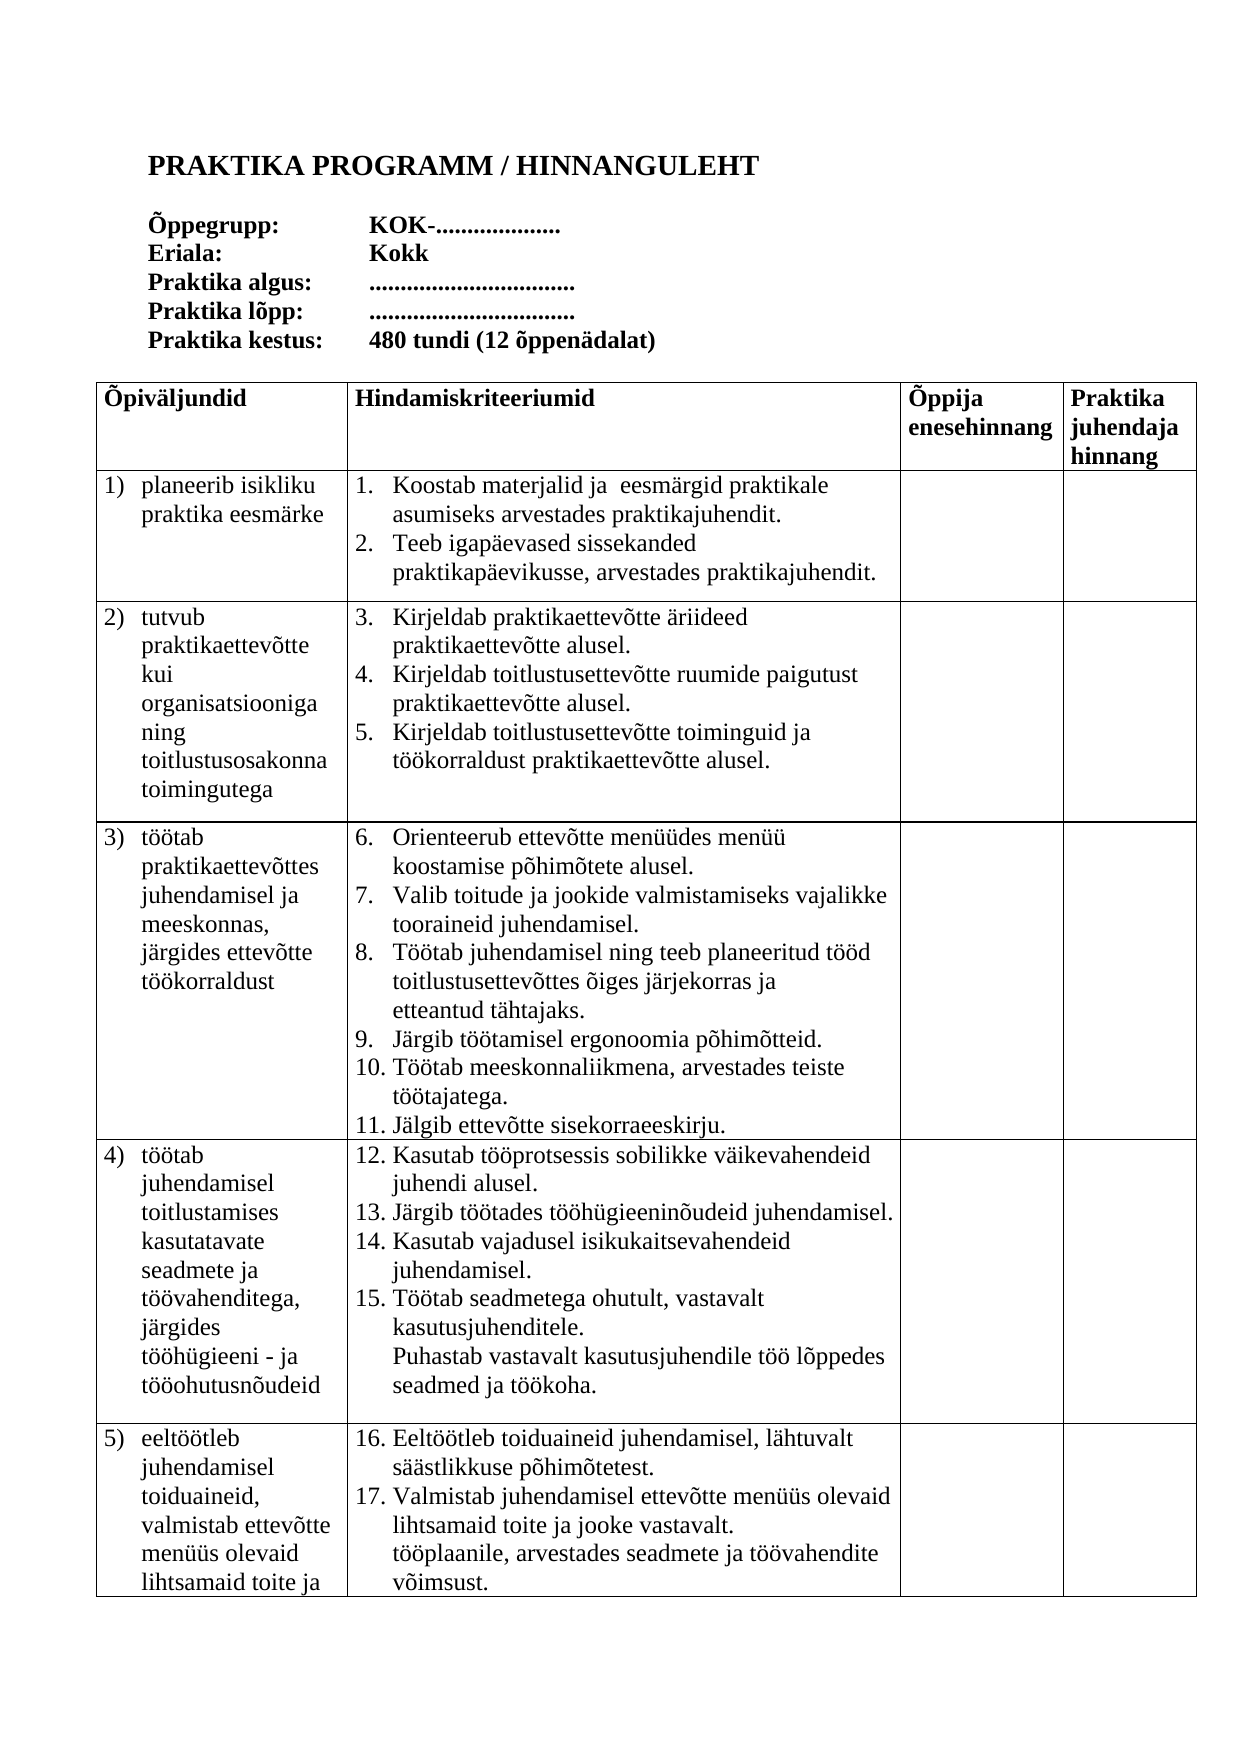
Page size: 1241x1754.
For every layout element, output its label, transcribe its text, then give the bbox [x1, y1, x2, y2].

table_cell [97, 1424, 347, 1596]
table_cell Kasutab tööprotsessis sobilikke väikevahendeid juhendi alusel. Järgib töötades tööhügieeninõudeid juhendamisel. Kasutab vajadusel isikukaitsevahendeid juhendamisel. Töötab seadmetega ohutult, vastavalt kasutusjuhenditele. Puhastab vastavalt kasutusjuhendile töö lõppedes seadmed ja töökoha. [348, 1140, 900, 1422]
table_header Praktika juhendaja hinnang [1064, 383, 1196, 469]
table_cell [1064, 471, 1196, 601]
table_cell [1064, 1424, 1196, 1596]
table_header Õppija enesehinnang [901, 383, 1063, 469]
table_cell Kirjeldab praktikaettevõtte äriideed praktikaettevõtte alusel. Kirjeldab toitlustusettevõtte ruumide paigutust praktikaettevõtte alusel. Kirjeldab toitlustusettevõtte toiminguid ja töökorraldust praktikaettevõtte alusel. [348, 602, 900, 821]
table_cell Orienteerub ettevõtte menüüdes menüü koostamise põhimõtete alusel. Valib toitude ja jookide valmistamiseks vajalikke tooraineid juhendamisel. Töötab juhendamisel ning teeb planeeritud tööd toitlustusettevõttes õiges järjekorras ja etteantud tähtajaks. Järgib töötamisel ergonoomia põhimõtteid. Töötab meeskonnaliikmena, arvestades teiste töötajatega. Jälgib ettevõtte sisekorraeeskirju. [348, 823, 900, 1139]
text Praktika algus: ................................. [148, 267, 1093, 296]
table_cell Koostab materjalid ja eesmärgid praktikale asumiseks arvestades praktikajuhendit. Teeb igapäevased sissekanded praktikapäevikusse, arvestades praktikajuhendit. [348, 471, 900, 601]
subtitle PRAKTIKA PROGRAMM / HINNANGULEHT [148, 148, 1093, 181]
table_cell tutvub praktikaettevõtte kui organisatsiooniga ning toitlustusosakonna toimingutega [97, 602, 347, 821]
table_header Hindamiskriteeriumid [348, 383, 900, 469]
text Õppegrupp: KOK-.................... [148, 210, 1093, 238]
table_cell [901, 471, 1063, 601]
table_cell töötab juhendamisel toitlustamises kasutatavate seadmete ja töövahenditega, järgides tööhügieeni - ja tööohutusnõudeid [97, 1140, 347, 1422]
text Praktika kestus: 480 tundi (12 õppenädalat) [148, 325, 1093, 353]
table_cell [1064, 823, 1196, 1139]
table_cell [348, 1424, 900, 1596]
text Praktika lõpp: ................................. [148, 296, 1093, 325]
table_cell [901, 823, 1063, 1139]
table_cell [901, 1424, 1063, 1596]
table_header Õpiväljundid [97, 383, 347, 469]
table_cell [1064, 1140, 1196, 1422]
table_cell töötab praktikaettevõttes juhendamisel ja meeskonnas, järgides ettevõtte töökorraldust [97, 823, 347, 1139]
table_cell [901, 1140, 1063, 1422]
text Eriala: Kokk [148, 238, 1093, 267]
table_cell [1064, 602, 1196, 821]
table_cell [901, 602, 1063, 821]
table_cell planeerib isikliku praktika eesmärke [97, 471, 347, 601]
